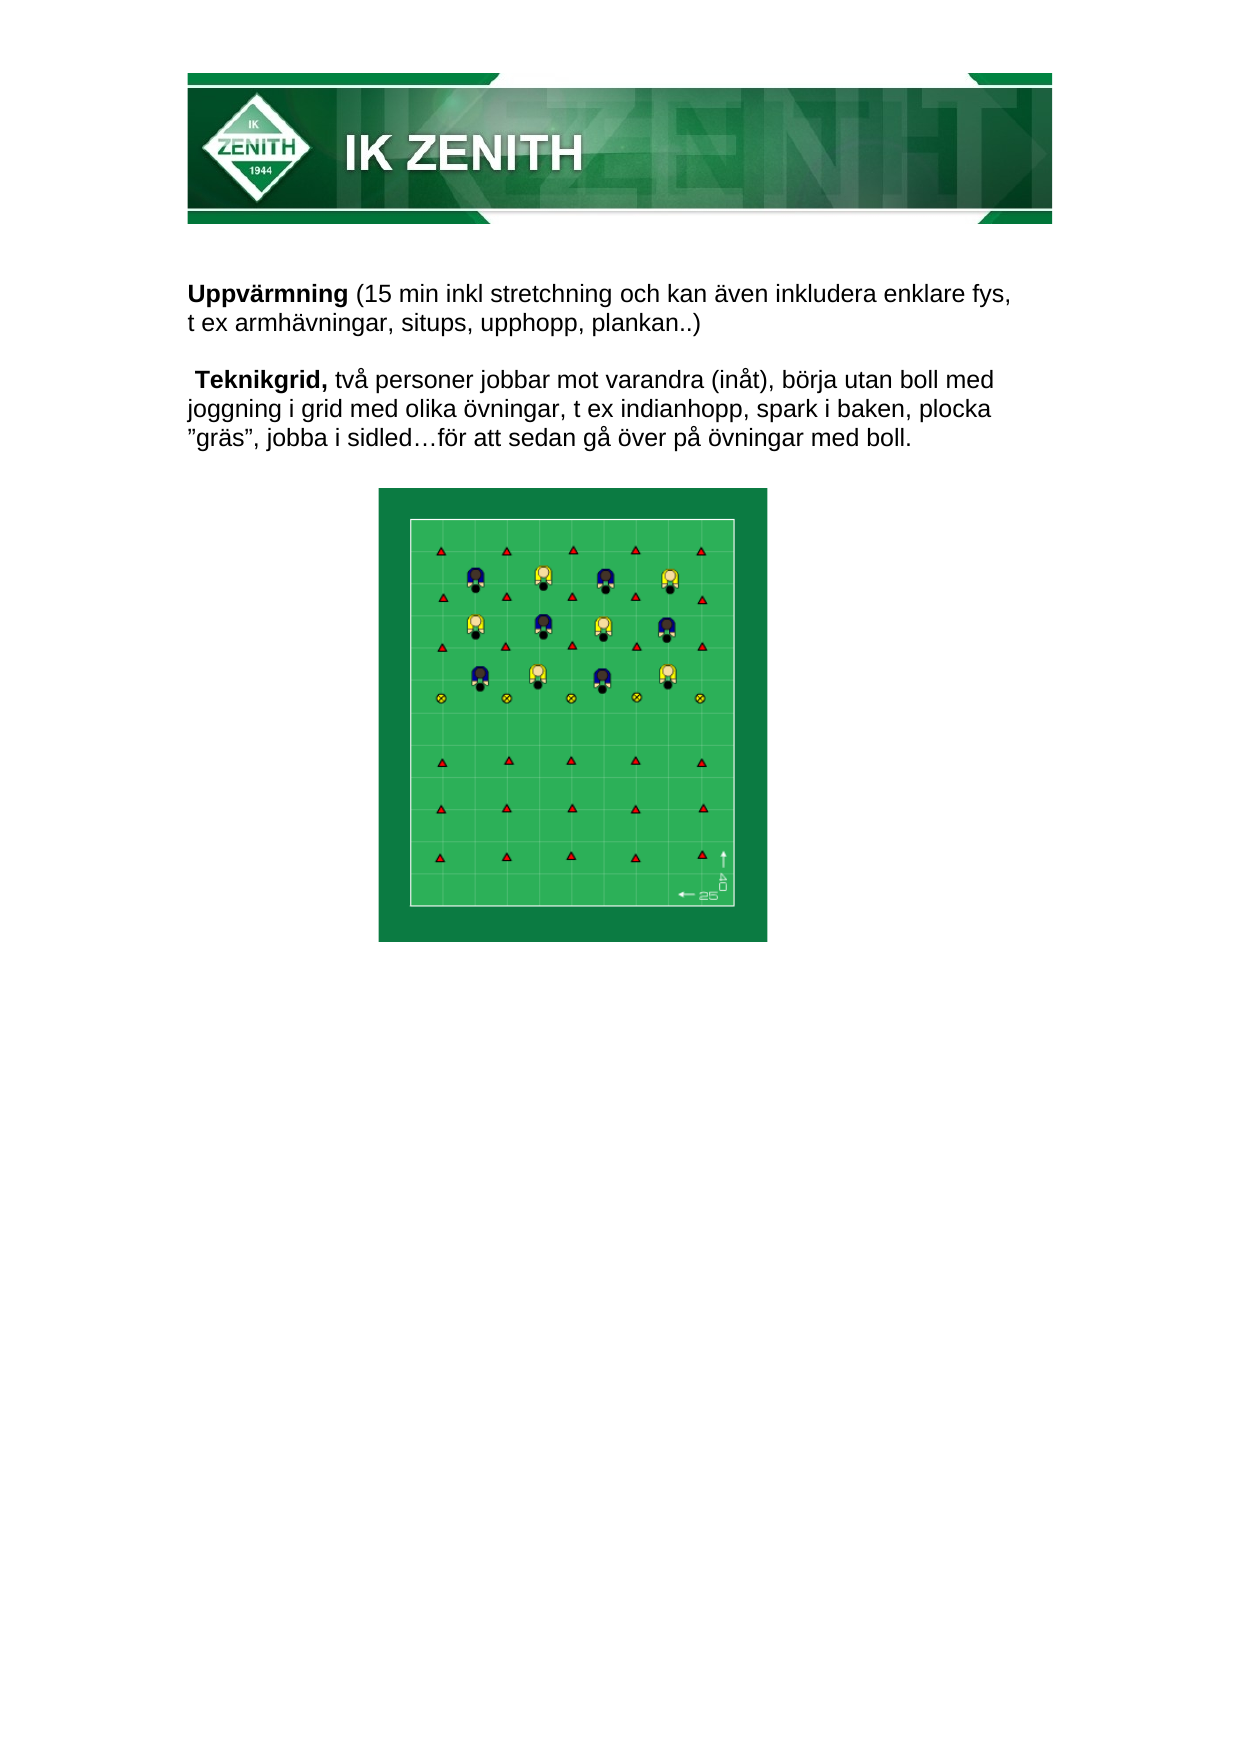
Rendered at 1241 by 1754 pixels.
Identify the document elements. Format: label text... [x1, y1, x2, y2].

picture [378, 488, 768, 942]
picture [187, 73, 1053, 224]
text Teknikgrid, två personer jobbar mot varandra (inåt), börja utan boll med joggning i grid med olika övningar, t ex indianhopp, spark i baken, plocka ”gräs”, jobba i sidled…för att sedan gå över på övningar med boll. [187, 365, 1053, 451]
text Uppvärmning (15 min inkl stretchning och kan även inkludera enklare fys, [187, 279, 1053, 308]
text t ex armhävningar, situps, upphopp, plankan..) [187, 308, 1053, 336]
